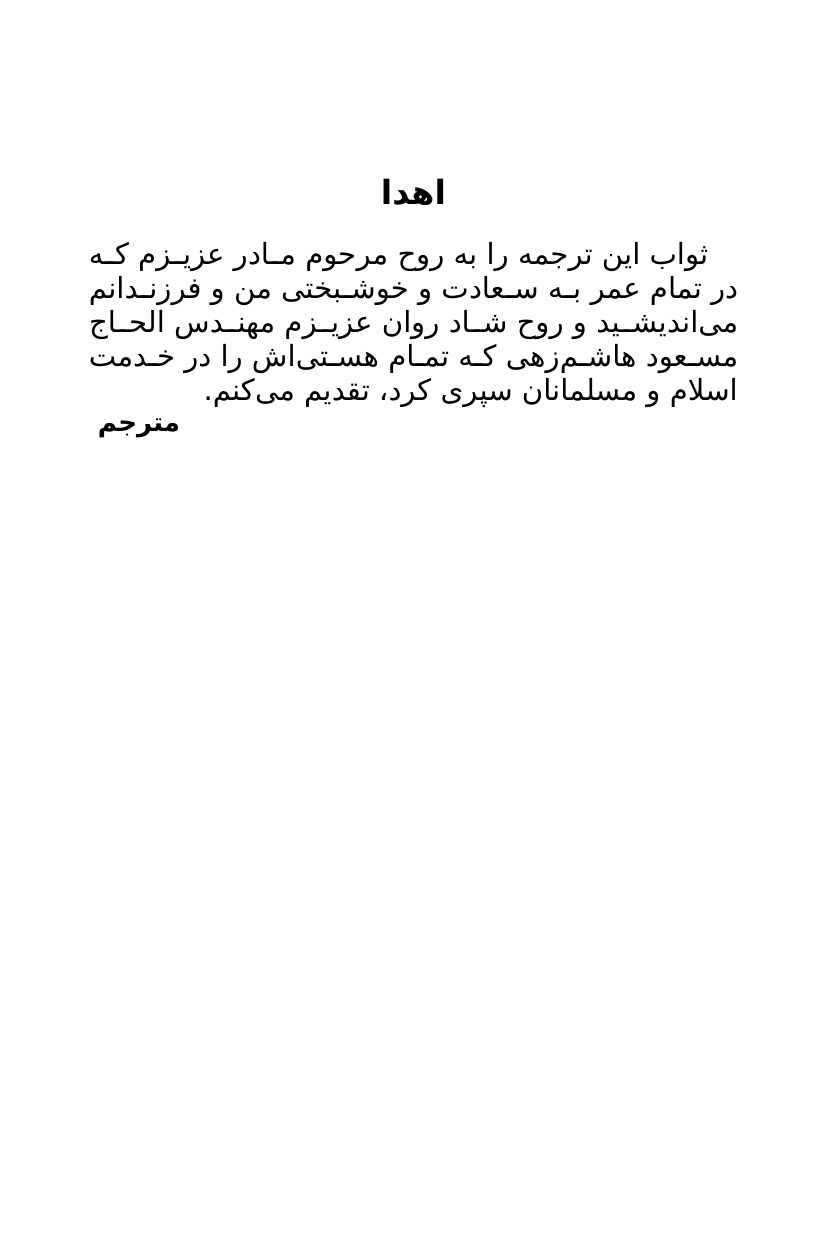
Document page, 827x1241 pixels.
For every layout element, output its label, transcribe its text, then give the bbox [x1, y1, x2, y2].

text اهدا [89, 173, 738, 212]
text ثواب این ترجمه را به روح مرحوم مادر عزیزم که در تمام عمر به سعادت و خوشبختی من و فرزندانم می‌اندیشید و روح شاد روان عزیزم مهندس الحاج مسعود هاشم‌زهی که تمام هستی‌اش را در خدمت اسلام و مسلمانان سپری کرد، تقدیم می‌کنم. [89, 237, 738, 407]
text مترجم [89, 407, 398, 437]
